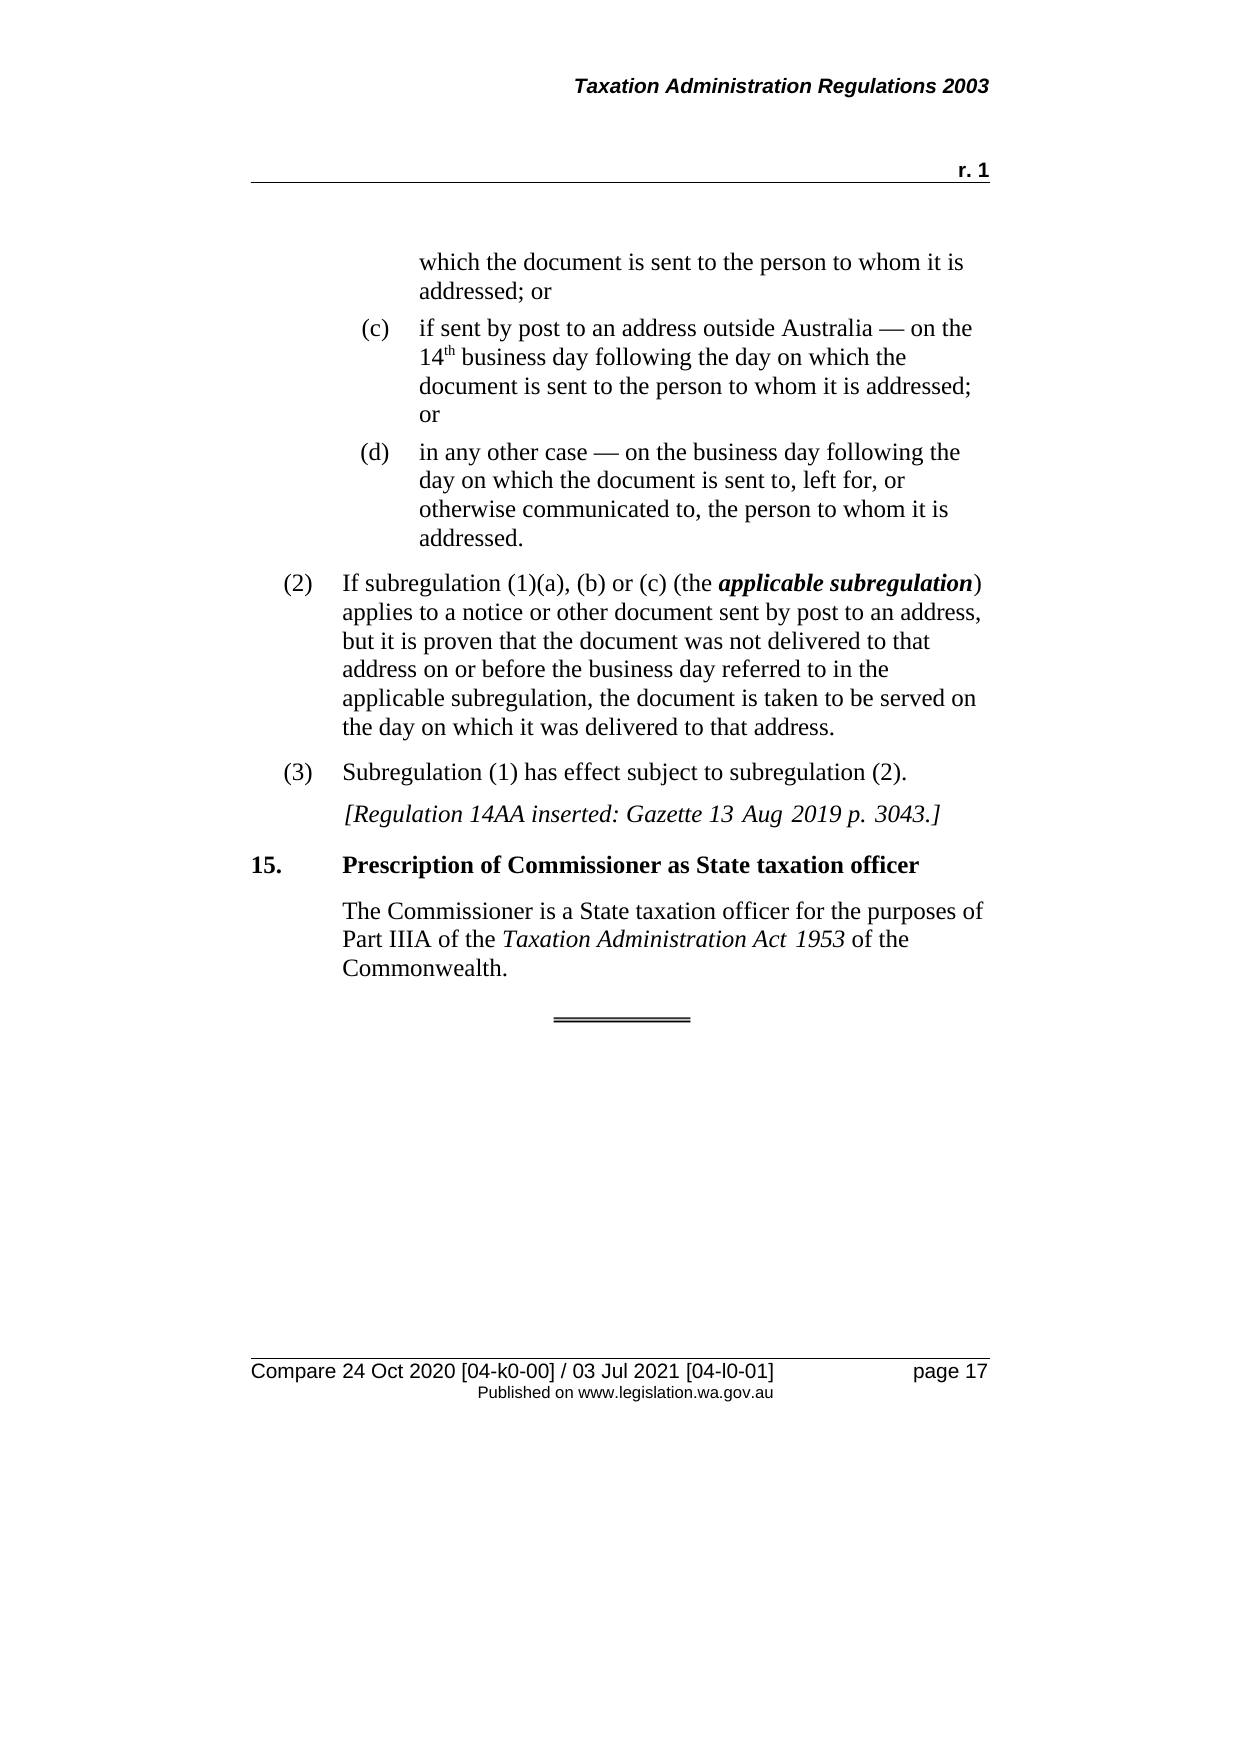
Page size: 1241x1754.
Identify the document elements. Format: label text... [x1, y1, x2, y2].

text The Commissioner is a State taxation officer for the purposes of Part IIIA of the Taxation Administration Act 1953 of the Commonwealth. [251, 896, 990, 982]
text (c) if sent by post to an address outside Australia — on the 14th business day following the day on which the document is sent to the person to whom it is addressed; or [251, 313, 990, 428]
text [251, 247, 990, 305]
subtitle 15. Prescription of Commissioner as State taxation officer [251, 850, 990, 879]
text (3) Subregulation (1) has effect subject to subregulation (2). [251, 757, 990, 786]
picture [543, 1007, 697, 1036]
text (2) If subregulation (1)(a), (b) or (c) (the applicable subregulation) applies to a notice or other document sent by post to an address, but it is proven that the document was not delivered to that address on or before the business day referred to in the applicable subregulation, the document is taken to be served on the day on which it was delivered to that address. [251, 568, 990, 741]
text (d) in any other case — on the business day following the day on which the document is sent to, left for, or otherwise communicated to, the person to whom it is addressed. [251, 437, 990, 552]
text [Regulation 14AA inserted: Gazette 13 Aug 2019 p. 3043.] [251, 799, 990, 827]
